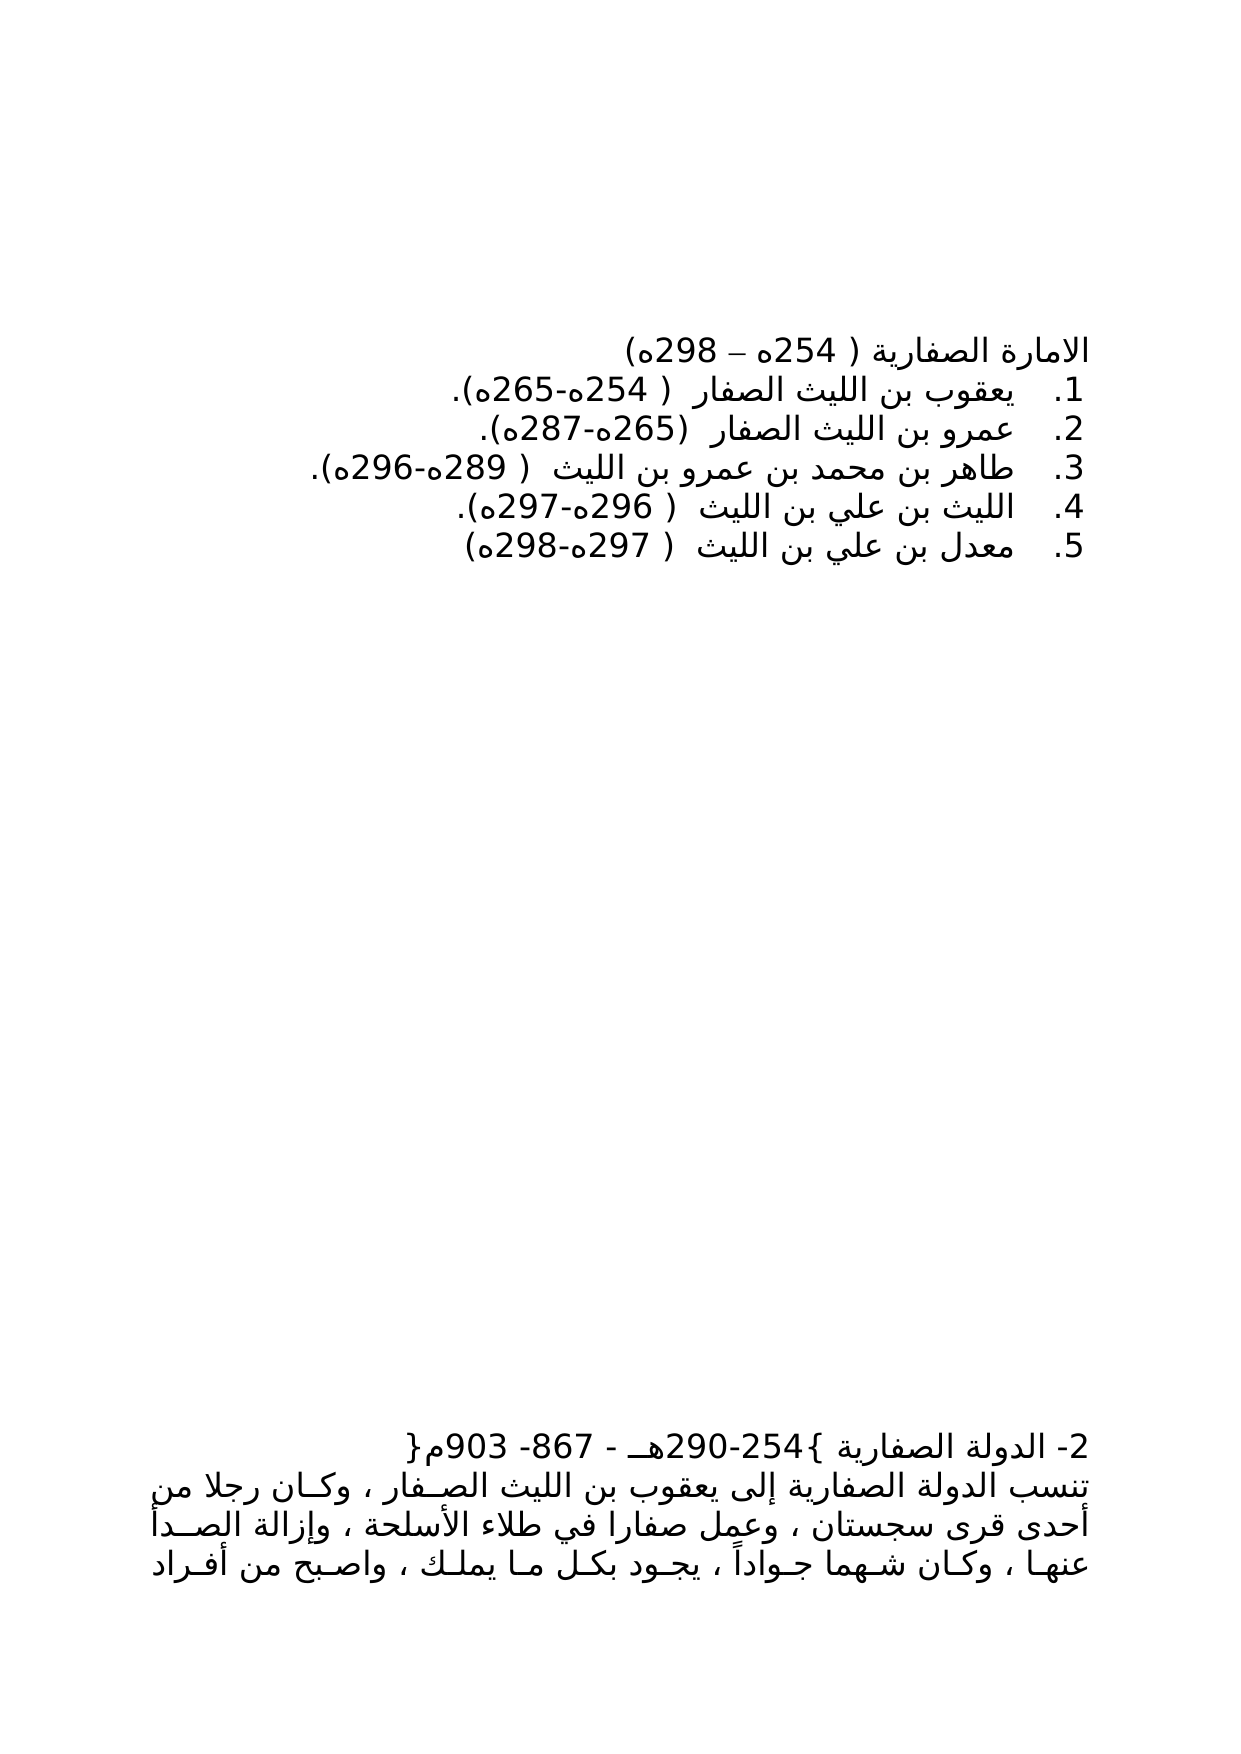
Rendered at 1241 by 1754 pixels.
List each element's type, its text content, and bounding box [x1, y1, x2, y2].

list عمرو بن الليث الصفار (265ه-287ه). [150, 409, 1053, 448]
list معدل بن علي بن الليث ( 297ه-298ه) [150, 526, 1053, 565]
list الليث بن علي بن الليث ( 296ه-297ه). [150, 487, 1053, 526]
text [150, 1467, 1090, 1583]
text الامارة الصفارية ( 254ه – 298ه) [150, 332, 1090, 371]
text 2- الدولة الصفارية }254-290هــ - 867- 903م{ [150, 1428, 1090, 1467]
list طاهر بن محمد بن عمرو بن الليث ( 289ه-296ه). [150, 448, 1053, 487]
list يعقوب بن الليث الصفار ( 254ه-265ه). [150, 371, 1053, 409]
